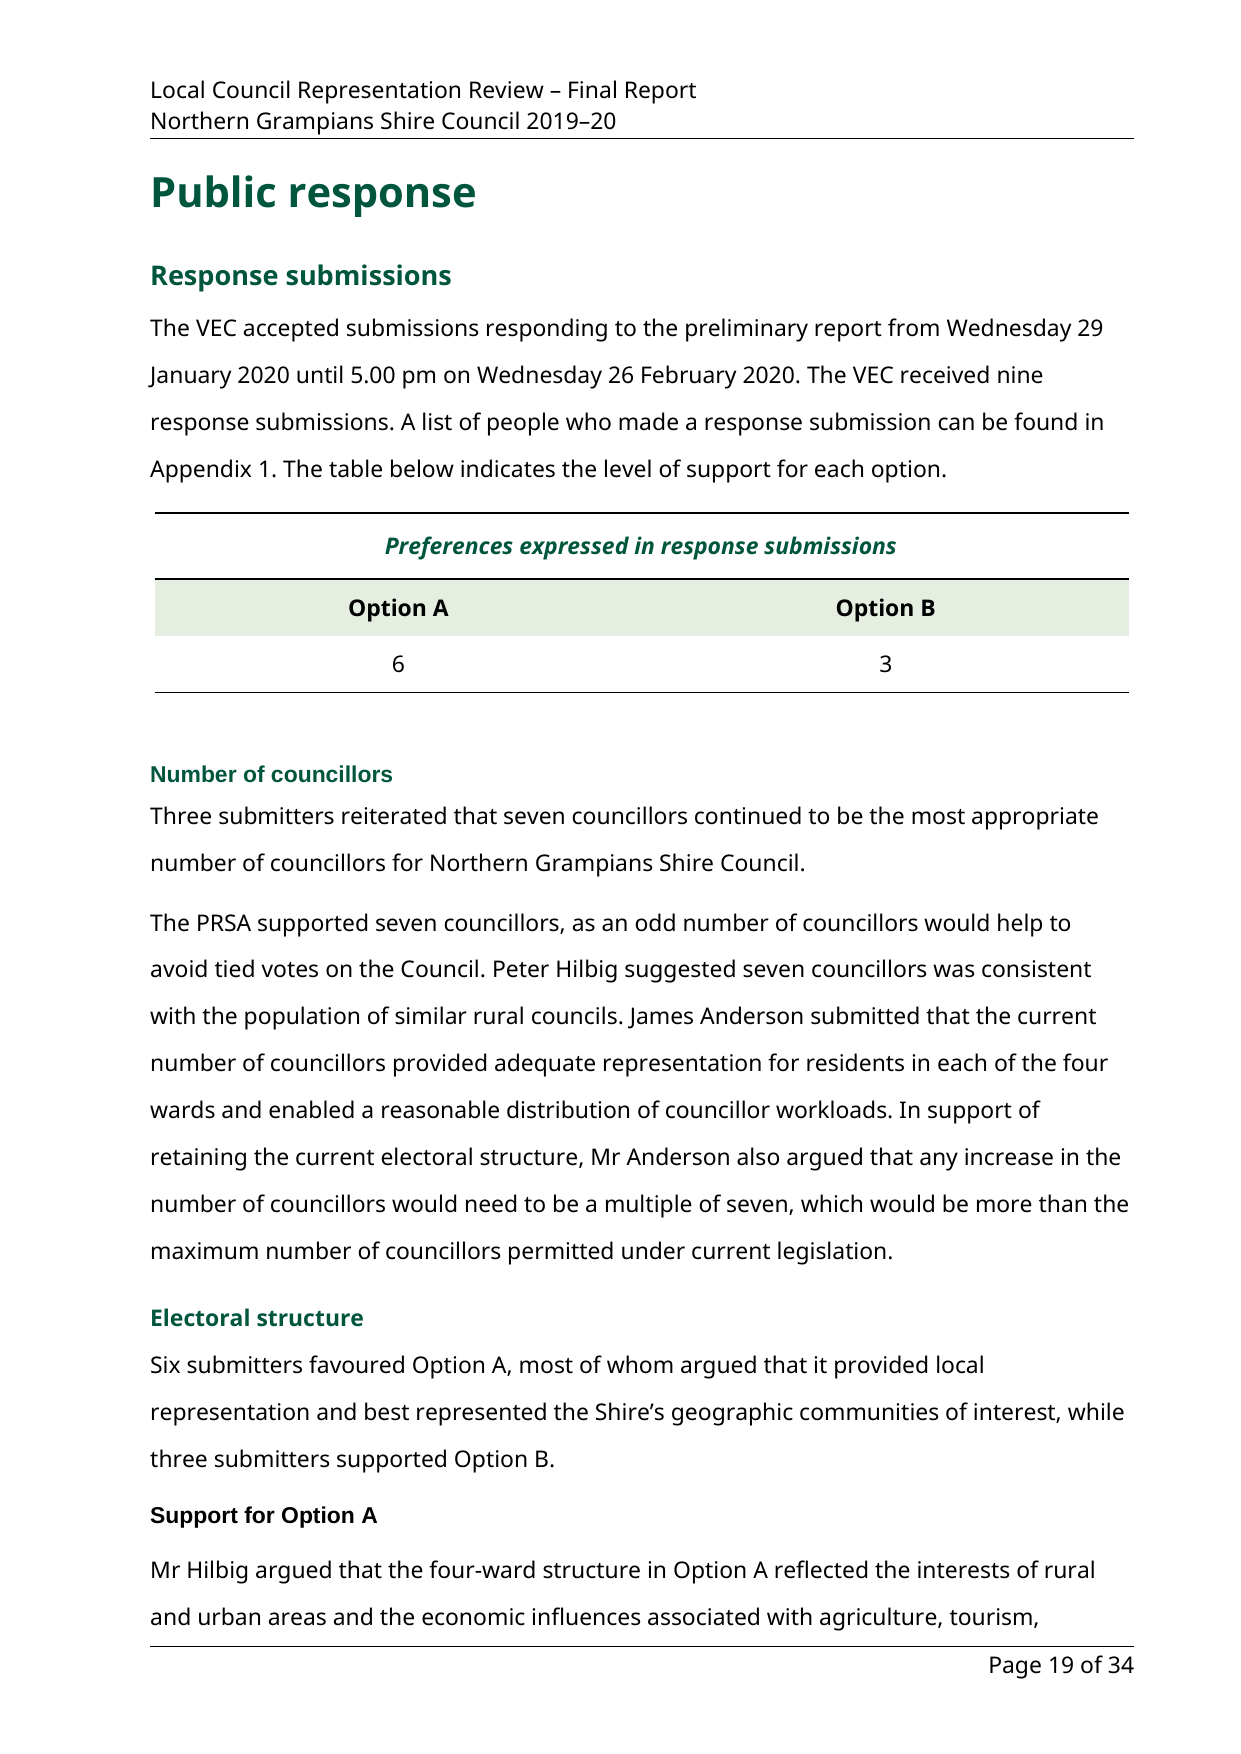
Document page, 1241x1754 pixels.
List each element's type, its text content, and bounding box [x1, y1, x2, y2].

text Three submitters reiterated that seven councillors continued to be the most appropriate number of councillors for Northern Grampians Shire Council. [150, 800, 1134, 878]
subtitle Electoral structure [150, 1302, 1134, 1333]
table_cell Option A [155, 580, 642, 636]
text Support for Option A [150, 1502, 1134, 1529]
table_cell 3 [642, 636, 1129, 692]
text The PRSA supported seven councillors, as an odd number of councillors would help to avoid tied votes on the Council. Peter Hilbig suggested seven councillors was consistent with the population of similar rural councils. James Anderson submitted that the current number of councillors provided adequate representation for residents in each of the four wards and enabled a reasonable distribution of councillor workloads. In support of retaining the current electoral structure, Mr Anderson also argued that any increase in the number of councillors would need to be a multiple of seven, which would be more than the maximum number of councillors permitted under current legislation. [150, 906, 1134, 1266]
text The VEC accepted submissions responding to the preliminary report from Wednesday 29 January 2020 until 5.00 pm on Wednesday 26 February 2020. The VEC received nine response submissions. A list of people who made a response submission can be found in Appendix 1. The table below indicates the level of support for each option. [150, 312, 1134, 484]
subtitle Public response [150, 162, 1134, 219]
subtitle Response submissions [150, 257, 1134, 294]
table_cell 6 [155, 636, 642, 692]
subtitle Number of councillors [150, 761, 1134, 787]
text Six submitters favoured Option A, most of whom argued that it provided local representation and best represented the Shire’s geographic communities of interest, while three submitters supported Option B. [150, 1349, 1134, 1474]
table_header Preferences expressed in response submissions [155, 514, 1129, 577]
table_cell Option B [642, 580, 1129, 636]
